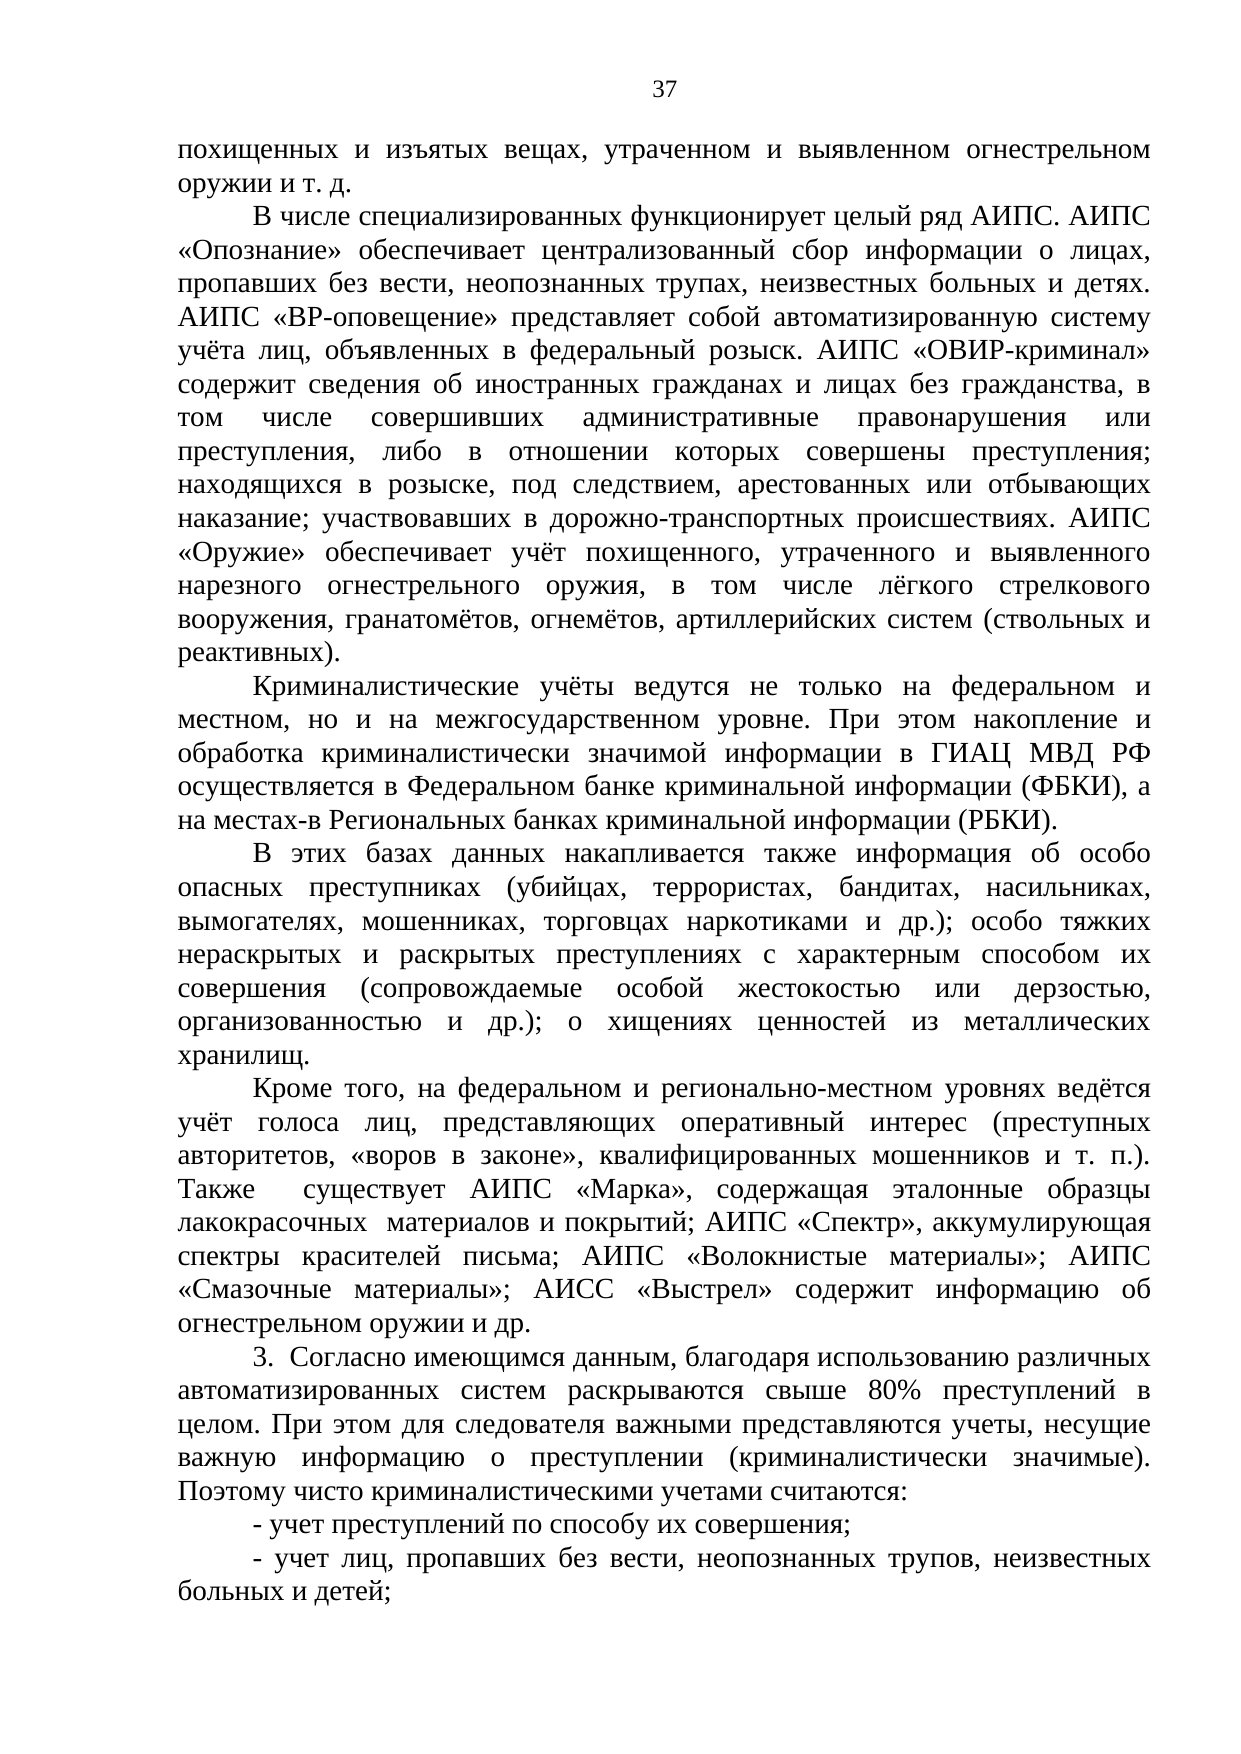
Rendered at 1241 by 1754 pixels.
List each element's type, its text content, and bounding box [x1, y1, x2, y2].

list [177, 131, 1152, 198]
list В этих базах данных накапливается также информация об особо опасных преступниках (убийцах, террористах, бандитах, насильниках, вымогателях, мошенниках, торговцах наркотиками и др.); особо тяжких нераскрытых и раскрытых преступлениях с характерным способом их совершения (сопровождаемые особой жестокостью или дерзостью, организованностью и др.); о хищениях ценностей из металлических хранилищ. [177, 836, 1152, 1070]
list Криминалистические учёты ведутся не только на федеральном и местном, но и на межгосударственном уровне. При этом накопление и обработка криминалистически значимой информации в ГИАЦ МВД РФ осуществляется в Федеральном банке криминальной информации (ФБКИ), а на местах-в Региональных банках криминальной информации (РБКИ). [177, 668, 1152, 836]
list В числе специализированных функционирует целый ряд АИПС. АИПС «Опознание» обеспечивает централизованный сбор информации о лицах, пропавших без вести, неопознанных трупах, неизвестных больных и детях. АИПС «ВР-оповещение» представляет собой автоматизированную систему учёта лиц, объявленных в федеральный розыск. АИПС «ОВИР-криминал» содержит сведения об иностранных гражданах и лицах без гражданства, в том числе совершивших административные правонарушения или преступления, либо в отношении которых совершены преступления; находящихся в розыске, под следствием, арестованных или отбывающих наказание; участвовавших в дорожно-транспортных происшествиях. АИПС «Оружие» обеспечивает учёт похищенного, утраченного и выявленного нарезного огнестрельного оружия, в том числе лёгкого стрелкового вооружения, гранатомётов, огнемётов, артиллерийских систем (ствольных и реактивных). [177, 198, 1152, 668]
list 3. Согласно имеющимся данным, благодаря использованию различных автоматизированных систем раскрываются свыше 80% преступлений в целом. При этом для следователя важными представляются учеты, несущие важную информацию о преступлении (криминалистически значимые). Поэтому чисто криминалистическими учетами считаются: [177, 1339, 1152, 1506]
text - учет преступлений по способу их совершения; [177, 1506, 1152, 1540]
text - учет лиц, пропавших без вести, неопознанных трупов, неизвестных больных и детей; [177, 1540, 1152, 1607]
list Кроме того, на федеральном и регионально-местном уровнях ведётся учёт голоса лиц, представляющих оперативный интерес (преступных авторитетов, «воров в законе», квалифицированных мошенников и т. п.). Также существует АИПС «Марка», содержащая эталонные образцы лакокрасочных материалов и покрытий; АИПС «Спектр», аккумулирующая спектры красителей письма; АИПС «Волокнистые материалы»; АИПС «Смазочные материалы»; АИСС «Выстрел» содержит информацию об огнестрельном оружии и др. [177, 1070, 1152, 1339]
